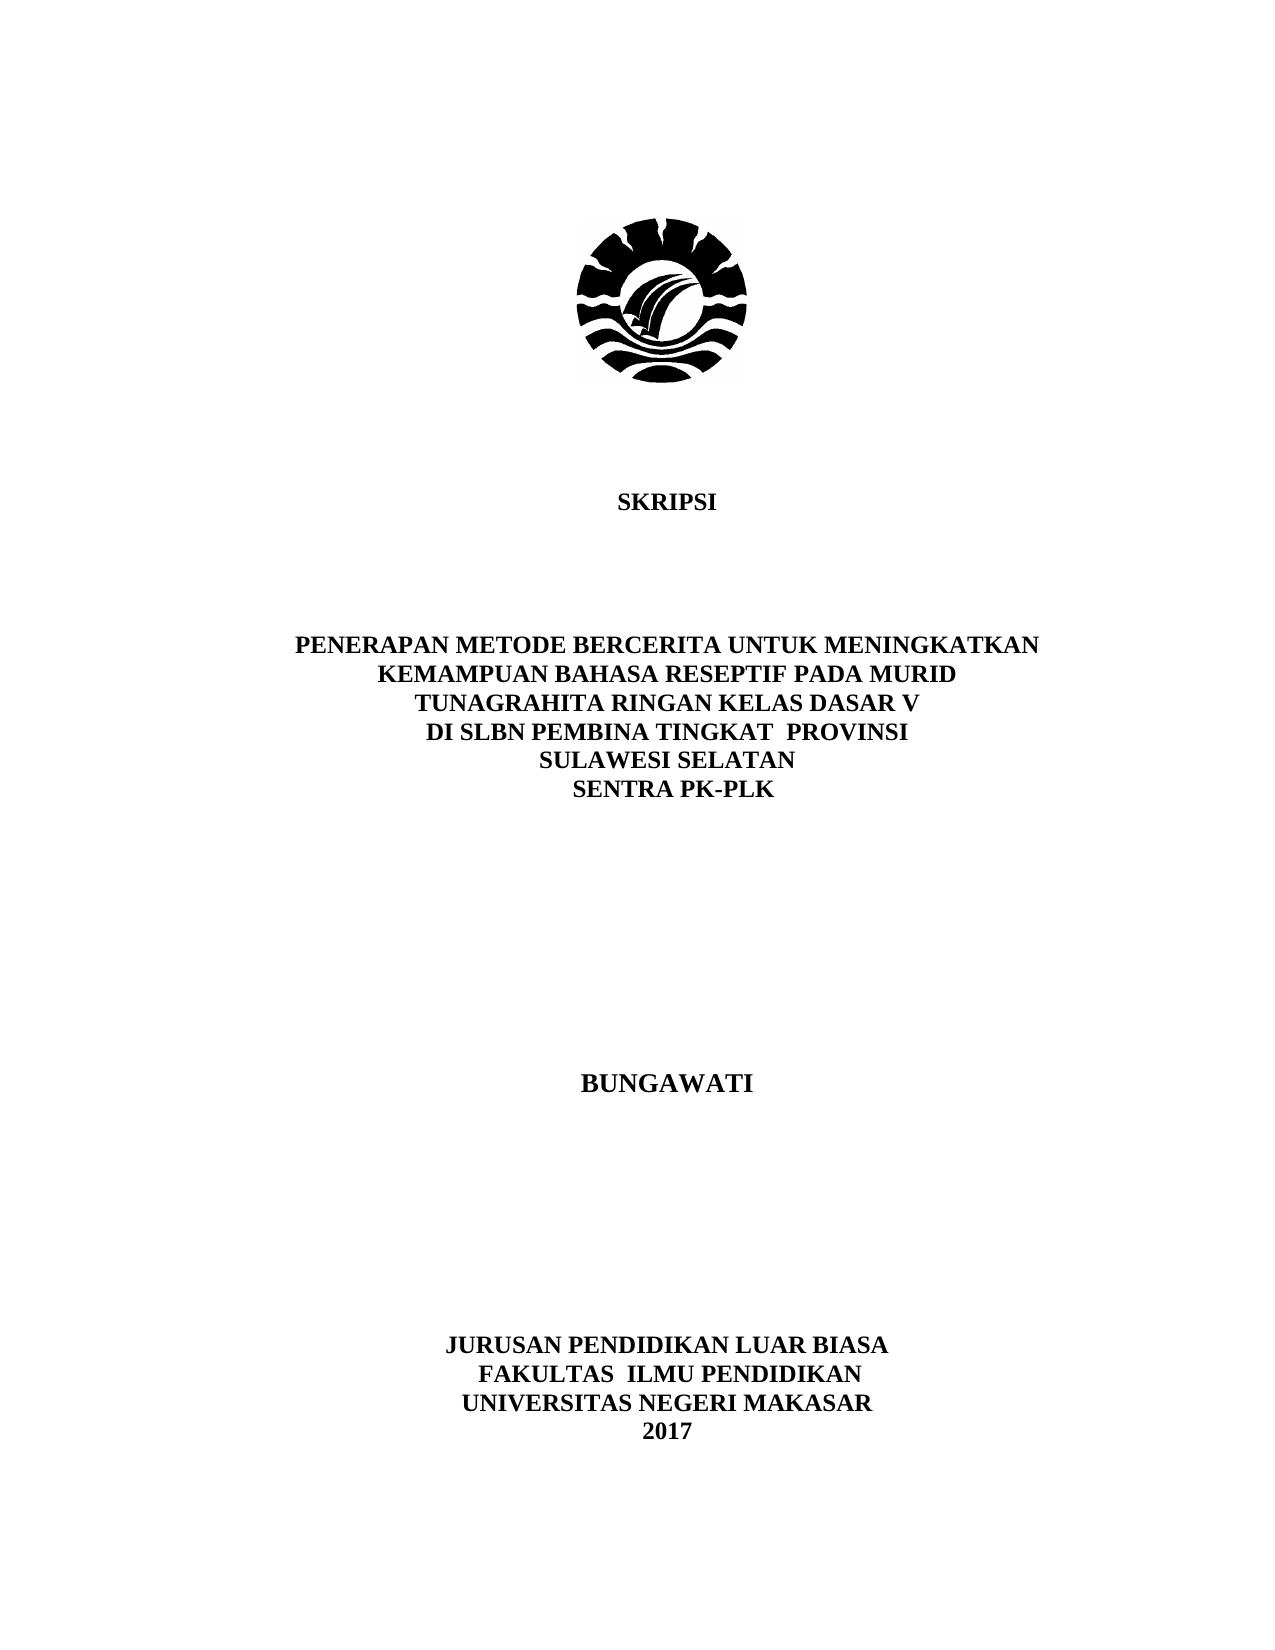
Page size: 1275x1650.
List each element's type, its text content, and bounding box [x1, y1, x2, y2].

text JURUSAN PENDIDIKAN LUAR BIASA [236, 1330, 1098, 1359]
text TUNAGRAHITA RINGAN KELAS DASAR V [236, 688, 1098, 717]
text DI SLBN PEMBINA TINGKAT PROVINSI [236, 717, 1098, 746]
text SULAWESI SELATAN [236, 746, 1098, 774]
picture [576, 218, 747, 383]
text SKRIPSI [236, 487, 1098, 516]
text BUNGAWATI [236, 1067, 1098, 1098]
text UNIVERSITAS NEGERI MAKASAR [236, 1388, 1098, 1416]
text FAKULTAS ILMU PENDIDIKAN [236, 1359, 1098, 1388]
text PENERAPAN METODE BERCERITA UNTUK MENINGKATKAN KEMAMPUAN BAHASA RESEPTIF PADA MURID [236, 631, 1098, 688]
text 2017 [236, 1416, 1098, 1445]
text SENTRA PK-PLK [236, 774, 1098, 803]
